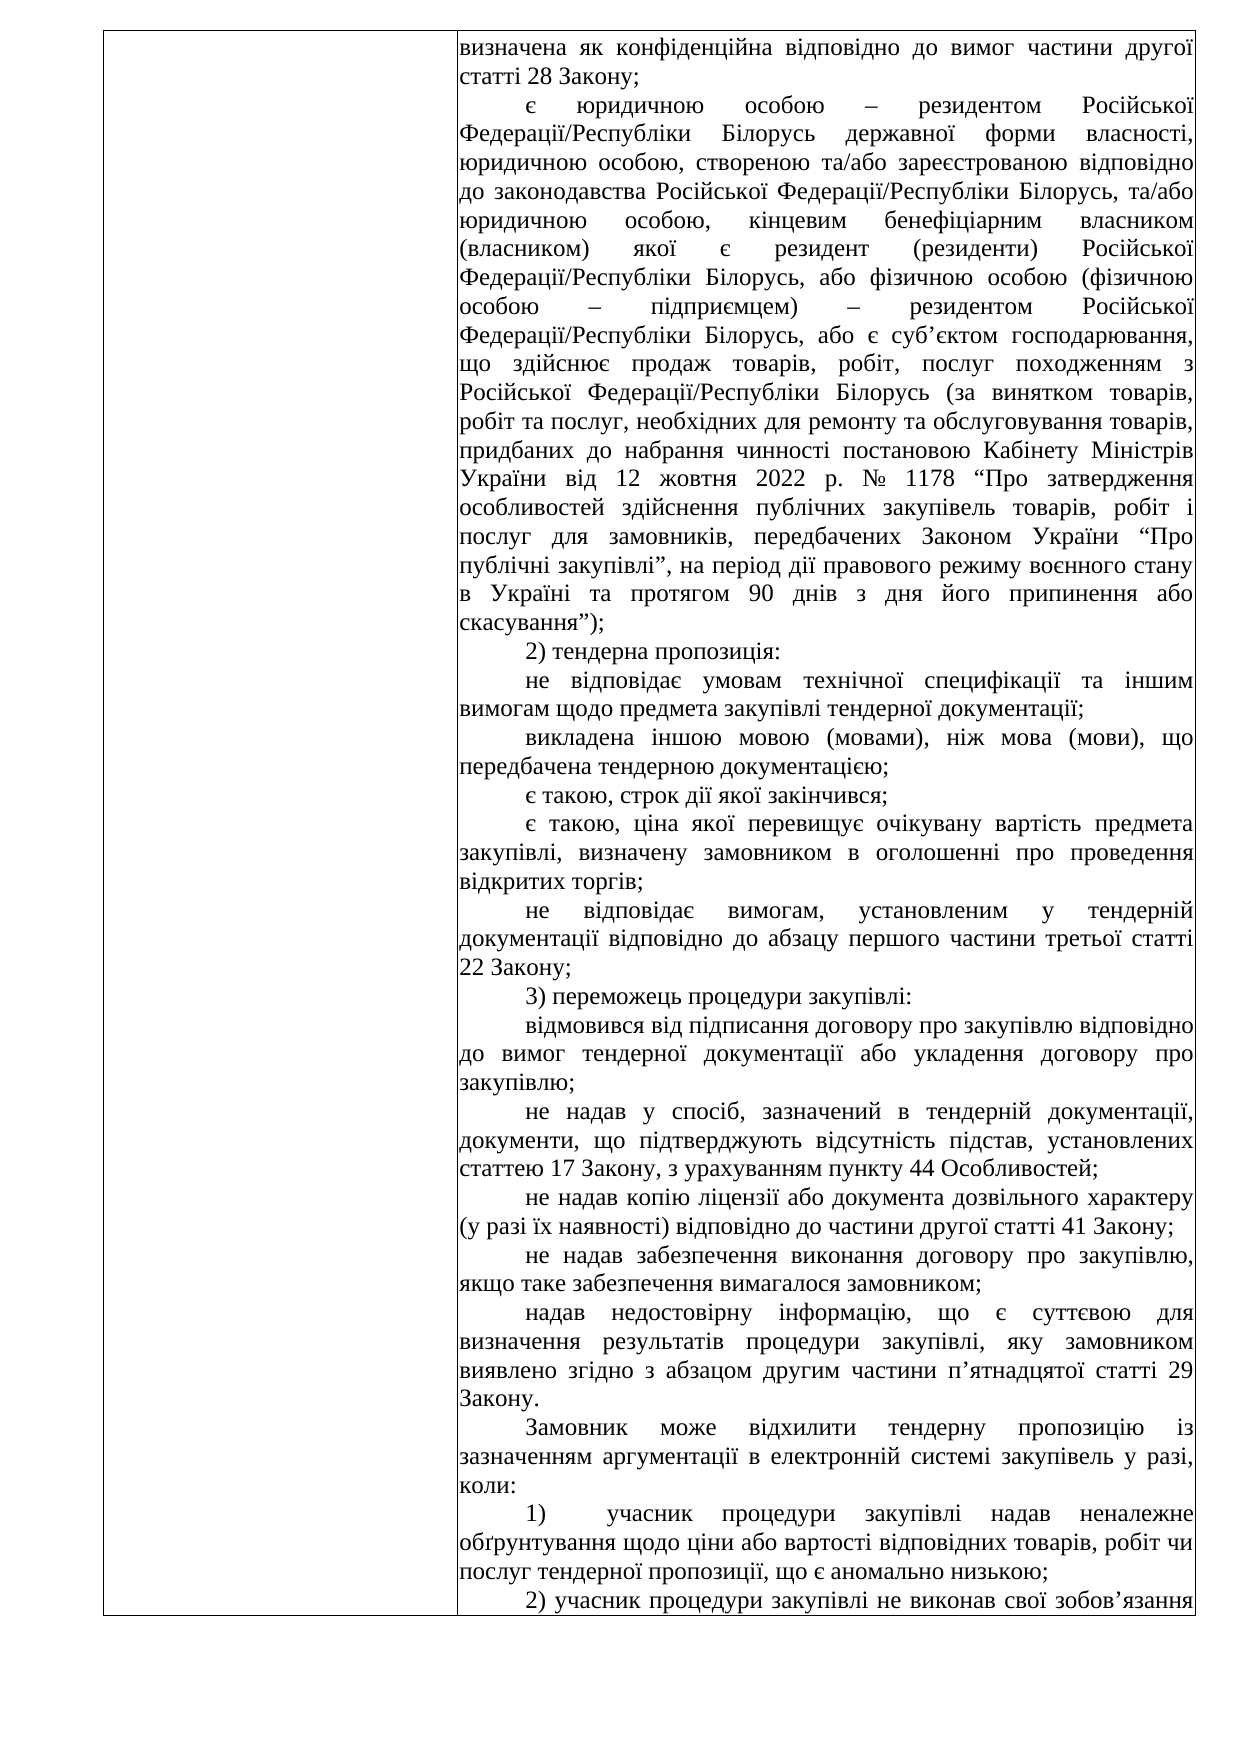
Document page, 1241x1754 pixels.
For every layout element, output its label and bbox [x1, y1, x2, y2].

table_cell [104, 31, 457, 1615]
